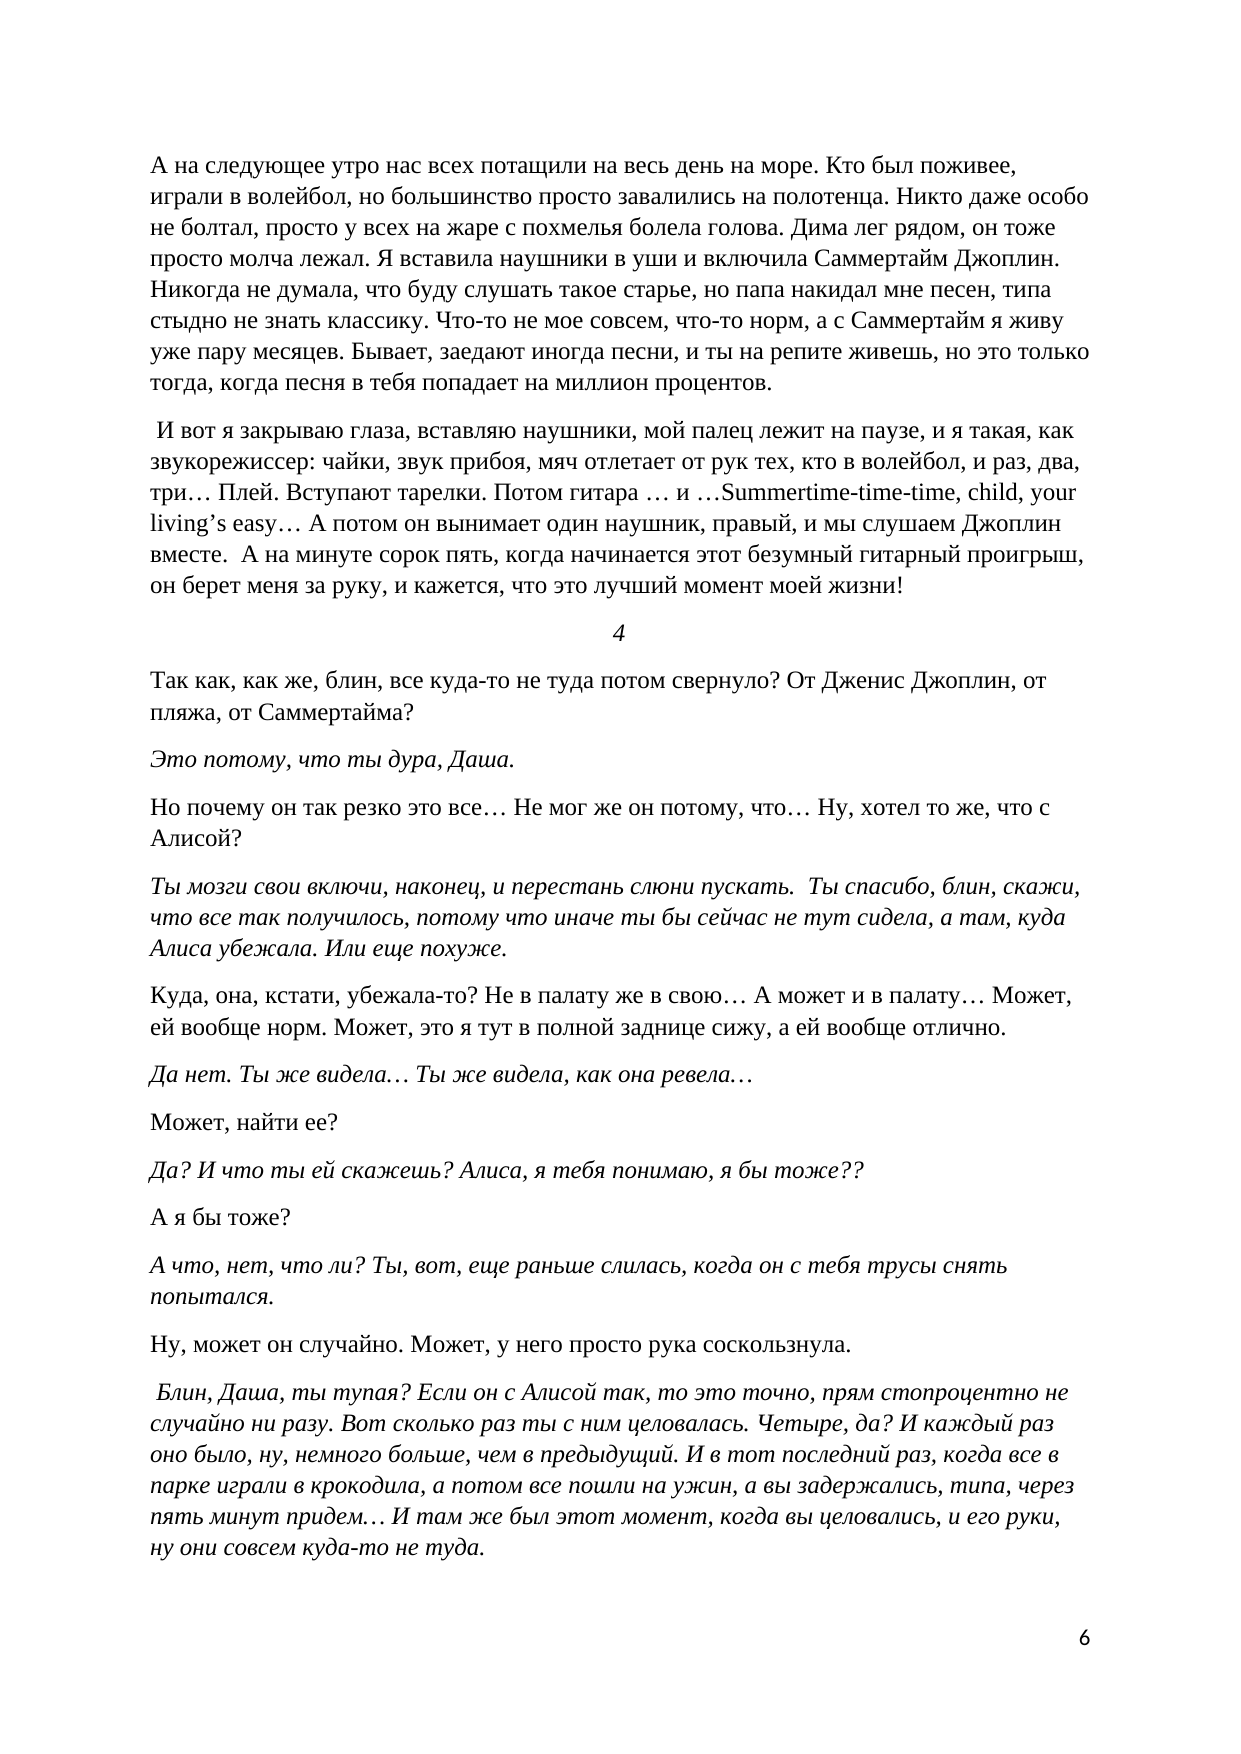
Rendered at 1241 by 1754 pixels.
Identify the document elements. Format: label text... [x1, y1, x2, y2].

text А что, нет, что ли? Ты, вот, еще раньше слилась, когда он с тебя трусы снять попытался. [150, 1250, 1090, 1310]
text Да? И что ты ей скажешь? Алиса, я тебя понимаю, я бы тоже?? [150, 1155, 1090, 1183]
text Ты мозги свои включи, наконец, и перестань слюни пускать. Ты спасибо, блин, скажи, что все так получилось, потому что иначе ты бы сейчас не тут сидела, а там, куда Алиса убежала. Или еще похуже. [150, 871, 1090, 962]
text Может, найти ее? [150, 1107, 1090, 1136]
text Это потому, что ты дура, Даша. [150, 744, 1090, 773]
text Так как, как же, блин, все куда-то не туда потом свернуло? От Дженис Джоплин, от пляжа, от Саммертайма? [150, 666, 1090, 725]
text Ну, может он случайно. Может, у него просто рука соскользнула. [150, 1329, 1090, 1358]
text Куда, она, кстати, убежала-то? Не в палату же в свою… А может и в палату… Может, ей вообще норм. Может, это я тут в полной заднице сижу, а ей вообще отлично. [150, 981, 1090, 1040]
text Но почему он так резко это все… Не мог же он потому, что… Ну, хотел то же, что с Алисой? [150, 792, 1090, 852]
text И вот я закрываю глаза, вставляю наушники, мой палец лежит на паузе, и я такая, как звукорежиссер: чайки, звук прибоя, мяч отлетает от рук тех, кто в волейбол, и раз, два, три… Плей. Вступают тарелки. Потом гитара … и …Summertime-time-time, child, your living’s easy… А потом он вынимает один наушник, правый, и мы слушаем Джоплин вместе. А на минуте сорок пять, когда начинается этот безумный гитарный проигрыш, он берет меня за руку, и кажется, что это лучший момент моей жизни! [150, 415, 1090, 599]
text А на следующее утро нас всех потащили на весь день на море. Кто был поживее, играли в волейбол, но большинство просто завалились на полотенца. Никто даже особо не болтал, просто у всех на жаре с похмелья болела голова. Дима лег рядом, он тоже просто молча лежал. Я вставила наушники в уши и включила Саммертайм Джоплин. Никогда не думала, что буду слушать такое старье, но папа накидал мне песен, типа стыдно не знать классику. Что-то не мое совсем, что-то норм, а с Саммертайм я живу уже пару месяцев. Бывает, заедают иногда песни, и ты на репите живешь, но это только тогда, когда песня в тебя попадает на миллион процентов. [150, 150, 1090, 396]
text А я бы тоже? [150, 1202, 1090, 1231]
text Блин, Даша, ты тупая? Если он с Алисой так, то это точно, прям стопроцентно не случайно ни разу. Вот сколько раз ты с ним целовалась. Четыре, да? И каждый раз оно было, ну, немного больше, чем в предыдущий. И в тот последний раз, когда все в парке играли в крокодила, а потом все пошли на ужин, а вы задержались, типа, через пять минут придем… И там же был этот момент, когда вы целовались, и его руки, ну они совсем куда-то не туда. [150, 1377, 1090, 1561]
text 4 [150, 618, 1090, 647]
text Да нет. Ты же видела… Ты же видела, как она ревела… [150, 1059, 1090, 1088]
